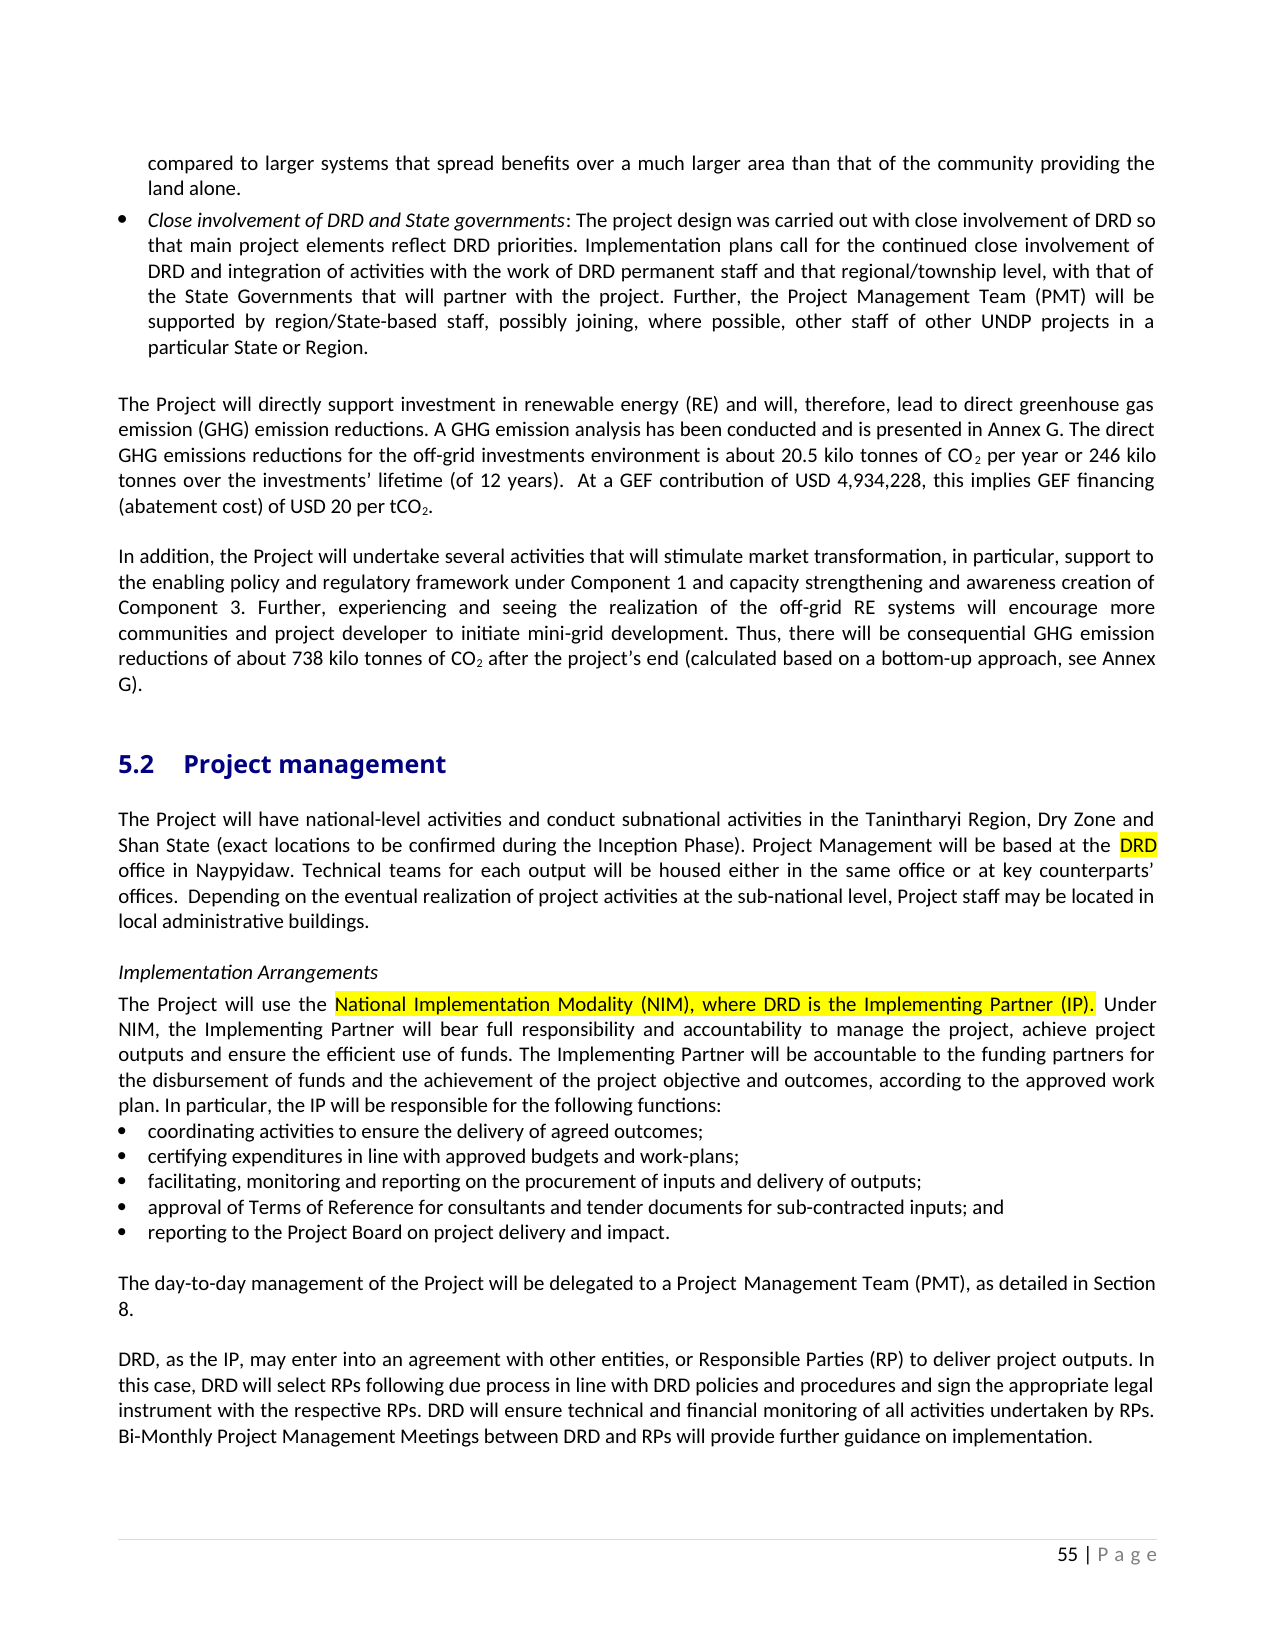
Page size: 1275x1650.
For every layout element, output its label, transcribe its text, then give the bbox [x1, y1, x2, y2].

list coordinating activities to ensure the delivery of agreed outcomes; [118, 1118, 1157, 1143]
text The Project will directly support investment in renewable energy (RE) and will, therefore, lead to direct greenhouse gas emission (GHG) emission reductions. A GHG emission analysis has been conducted and is presented in Annex G. The direct GHG emissions reductions for the off-grid investments environment is about 20.5 kilo tonnes of CO2 per year or 246 kilo tonnes over the investments’ lifetime (of 12 years). At a GEF contribution of USD 4,934,228, this implies GEF financing (abatement cost) of USD 20 per tCO2. [118, 391, 1157, 518]
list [118, 150, 1157, 201]
text Implementation Arrangements [118, 959, 1157, 984]
text The day-to-day management of the Project will be delegated to a Project Management Team (PMT), as detailed in Section 8. [118, 1270, 1157, 1321]
list approval of Terms of Reference for consultants and tender documents for sub-contracted inputs; and [118, 1194, 1157, 1219]
text In addition, the Project will undertake several activities that will stimulate market transformation, in particular, support to the enabling policy and regulatory framework under Component 1 and capacity strengthening and awareness creation of Component 3. Further, experiencing and seeing the realization of the off-grid RE systems will encourage more communities and project developer to initiate mini-grid development. Thus, there will be consequential GHG emission reductions of about 738 kilo tonnes of CO2 after the project’s end (calculated based on a bottom-up approach, see Annex G). [118, 544, 1157, 696]
list Close involvement of DRD and State governments: The project design was carried out with close involvement of DRD so that main project elements reflect DRD priorities. Implementation plans call for the continued close involvement of DRD and integration of activities with the work of DRD permanent staff and that regional/township level, with that of the State Governments that will partner with the project. Further, the Project Management Team (PMT) will be supported by region/State-based staff, possibly joining, where possible, other staff of other UNDP projects in a particular State or Region. [118, 207, 1157, 359]
list reporting to the Project Board on project delivery and impact. [118, 1219, 1157, 1245]
list certifying expenditures in line with approved budgets and work-plans; [118, 1143, 1157, 1169]
subtitle Project management [118, 747, 1157, 781]
list facilitating, monitoring and reporting on the procurement of inputs and delivery of outputs; [118, 1169, 1157, 1194]
text DRD, as the IP, may enter into an agreement with other entities, or Responsible Parties (RP) to deliver project outputs. In this case, DRD will select RPs following due process in line with DRD policies and procedures and sign the appropriate legal instrument with the respective RPs. DRD will ensure technical and financial monitoring of all activities undertaken by RPs. Bi-Monthly Project Management Meetings between DRD and RPs will provide further guidance on implementation. [118, 1347, 1157, 1448]
text The Project will use the National Implementation Modality (NIM), where DRD is the Implementing Partner (IP). Under NIM, the Implementing Partner will bear full responsibility and accountability to manage the project, achieve project outputs and ensure the efficient use of funds. The Implementing Partner will be accountable to the funding partners for the disbursement of funds and the achievement of the project objective and outcomes, according to the approved work plan. In particular, the IP will be responsible for the following functions: [118, 991, 1157, 1118]
text The Project will have national-level activities and conduct subnational activities in the Tanintharyi Region, Dry Zone and Shan State (exact locations to be confirmed during the Inception Phase). Project Management will be based at the DRD office in Naypyidaw. Technical teams for each output will be housed either in the same office or at key counterparts’ offices. Depending on the eventual realization of project activities at the sub-national level, Project staff may be located in local administrative buildings. [118, 807, 1157, 934]
